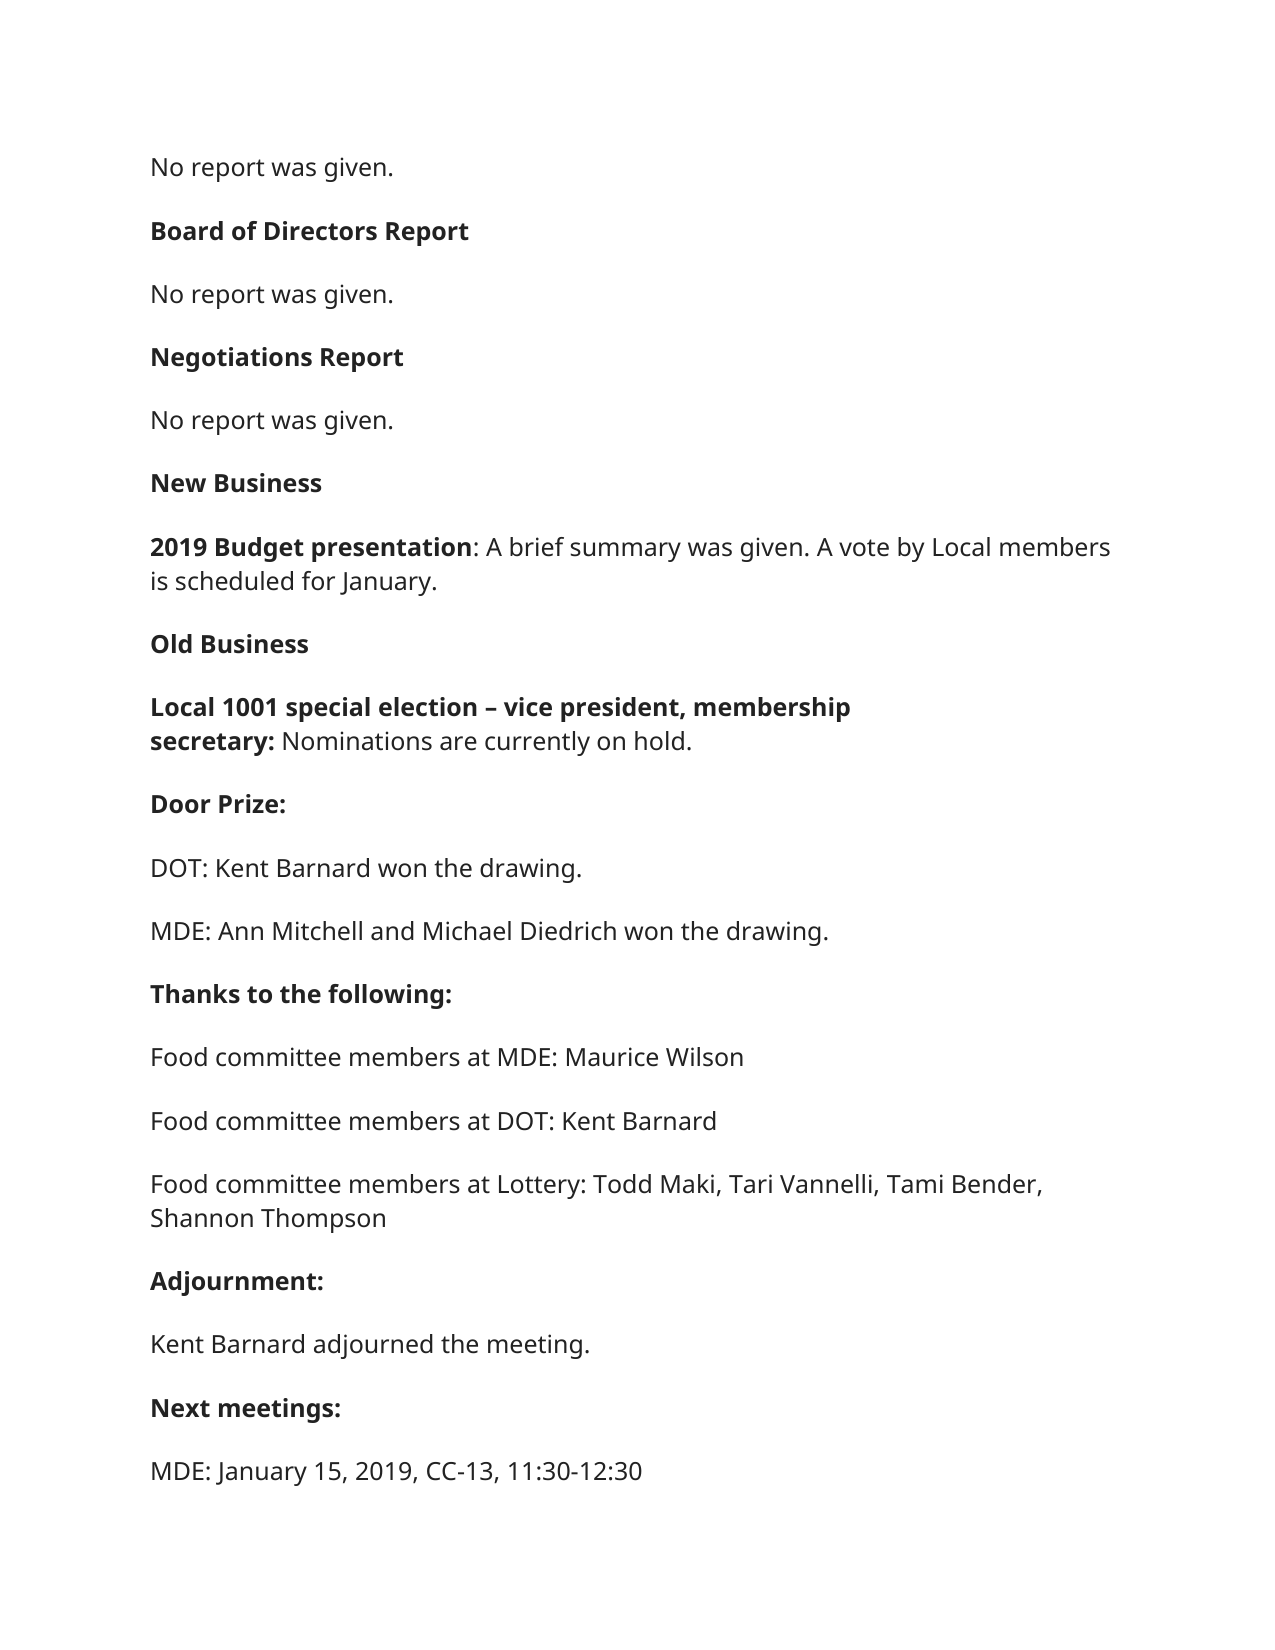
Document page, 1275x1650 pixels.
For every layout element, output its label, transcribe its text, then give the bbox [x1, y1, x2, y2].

text MDE: Ann Mitchell and Michael Diedrich won the drawing. [150, 914, 1125, 948]
text MDE: January 15, 2019, CC-13, 11:30-12:30 [150, 1453, 1125, 1488]
text Door Prize: [150, 787, 1125, 821]
text Old Business [150, 627, 1125, 661]
text No report was given. [150, 276, 1125, 311]
text Food committee members at MDE: Maurice Wilson [150, 1040, 1125, 1074]
text No report was given. [150, 150, 1125, 184]
text 2019 Budget presentation: A brief summary was given. A vote by Local members is scheduled for January. [150, 529, 1125, 597]
text Next meetings: [150, 1390, 1125, 1424]
text Food committee members at Lottery: Todd Maki, Tari Vannelli, Tami Bender, Shannon Thompson [150, 1167, 1125, 1235]
text Food committee members at DOT: Kent Barnard [150, 1103, 1125, 1137]
text Thanks to the following: [150, 977, 1125, 1011]
text No report was given. [150, 403, 1125, 437]
text Negotiations Report [150, 340, 1125, 374]
text Kent Barnard adjourned the meeting. [150, 1327, 1125, 1361]
text Board of Directors Report [150, 213, 1125, 247]
text DOT: Kent Barnard won the drawing. [150, 850, 1125, 884]
text Adjournment: [150, 1264, 1125, 1298]
text New Business [150, 466, 1125, 500]
text Local 1001 special election – vice president, membership secretary: Nominations are currently on hold. [150, 690, 1125, 758]
